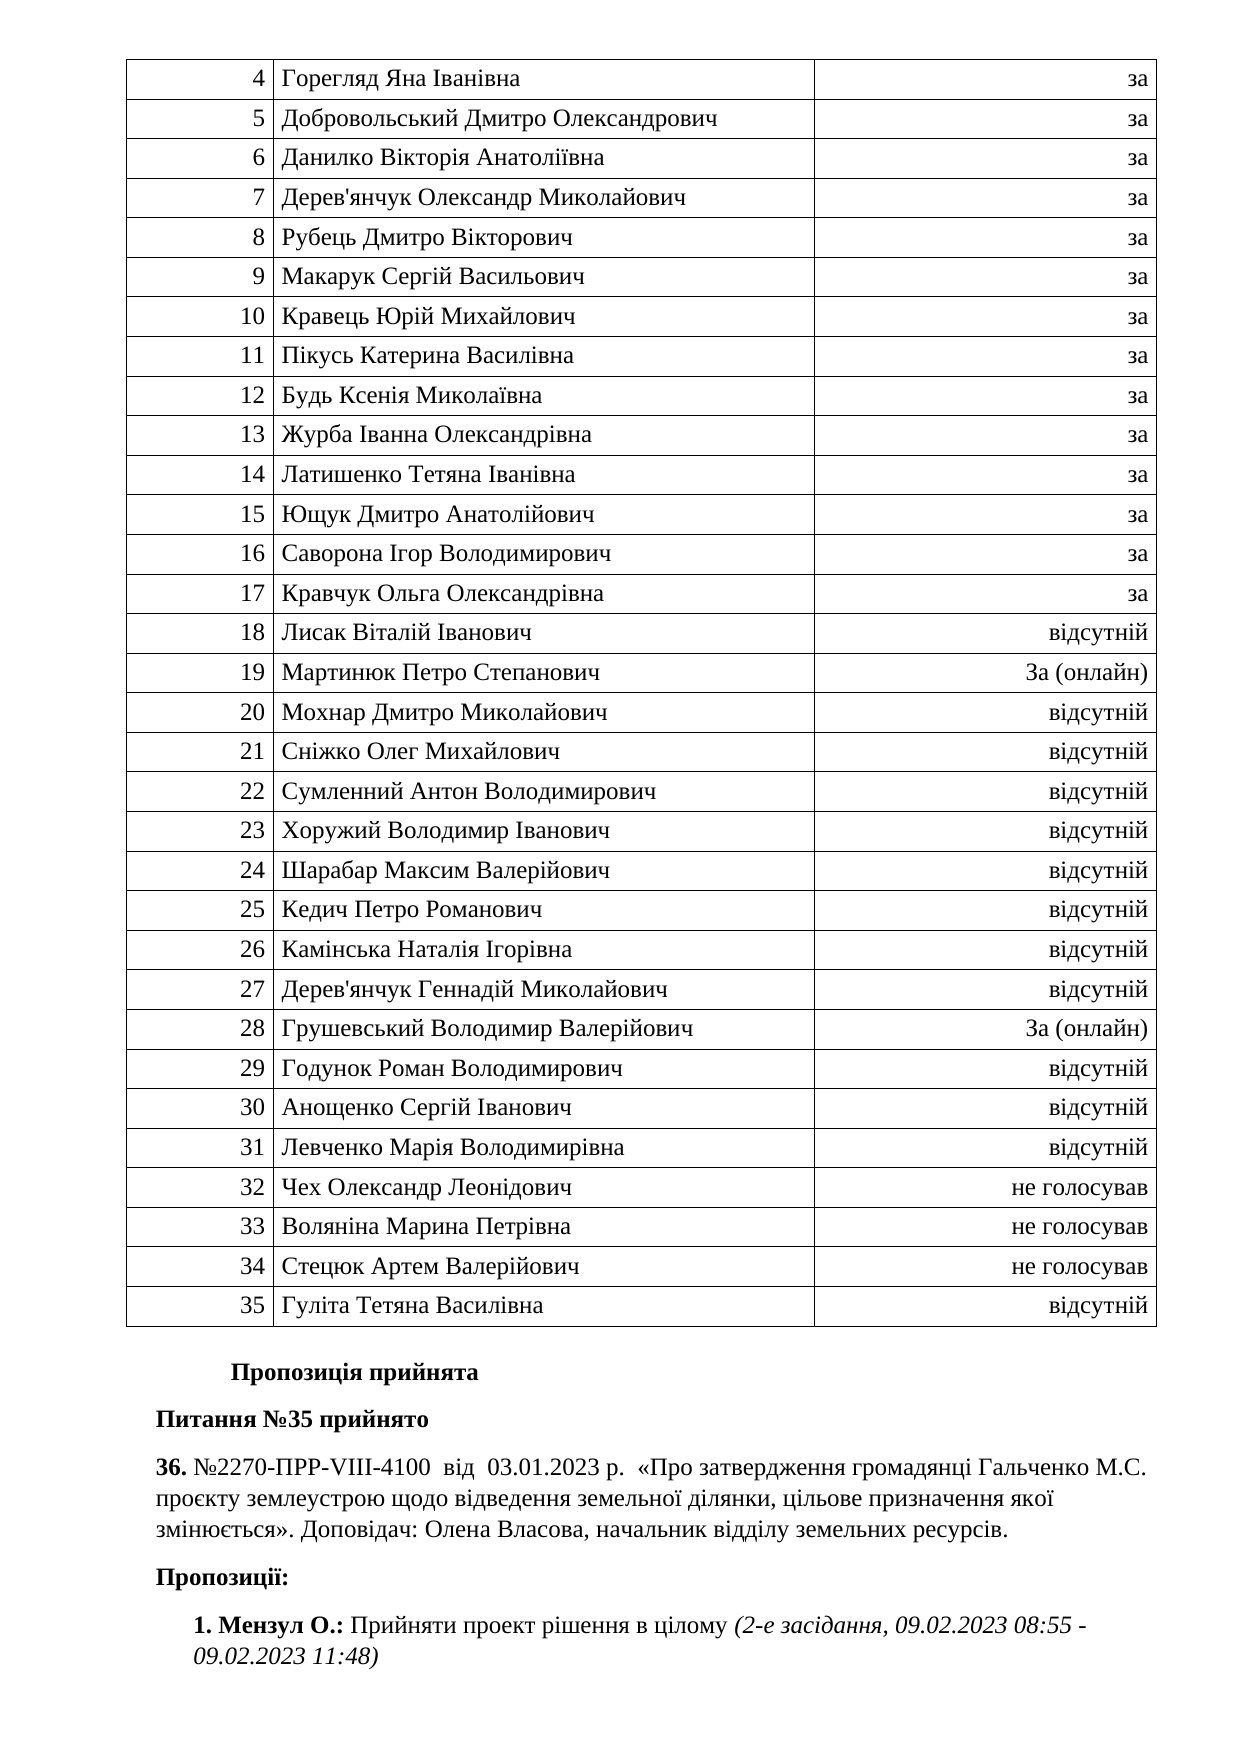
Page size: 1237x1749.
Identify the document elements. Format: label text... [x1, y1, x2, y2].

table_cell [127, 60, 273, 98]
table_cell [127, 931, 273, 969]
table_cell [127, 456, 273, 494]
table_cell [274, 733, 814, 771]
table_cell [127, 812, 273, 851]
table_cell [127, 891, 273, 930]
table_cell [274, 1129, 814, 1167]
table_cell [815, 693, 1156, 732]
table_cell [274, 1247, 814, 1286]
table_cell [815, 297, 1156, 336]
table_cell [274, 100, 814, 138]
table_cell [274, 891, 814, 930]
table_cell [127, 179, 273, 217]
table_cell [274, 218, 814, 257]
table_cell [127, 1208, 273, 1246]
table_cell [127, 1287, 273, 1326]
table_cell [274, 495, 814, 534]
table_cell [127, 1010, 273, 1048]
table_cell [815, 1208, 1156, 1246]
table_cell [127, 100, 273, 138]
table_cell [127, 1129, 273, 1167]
text Пропозиції: [156, 1562, 1148, 1591]
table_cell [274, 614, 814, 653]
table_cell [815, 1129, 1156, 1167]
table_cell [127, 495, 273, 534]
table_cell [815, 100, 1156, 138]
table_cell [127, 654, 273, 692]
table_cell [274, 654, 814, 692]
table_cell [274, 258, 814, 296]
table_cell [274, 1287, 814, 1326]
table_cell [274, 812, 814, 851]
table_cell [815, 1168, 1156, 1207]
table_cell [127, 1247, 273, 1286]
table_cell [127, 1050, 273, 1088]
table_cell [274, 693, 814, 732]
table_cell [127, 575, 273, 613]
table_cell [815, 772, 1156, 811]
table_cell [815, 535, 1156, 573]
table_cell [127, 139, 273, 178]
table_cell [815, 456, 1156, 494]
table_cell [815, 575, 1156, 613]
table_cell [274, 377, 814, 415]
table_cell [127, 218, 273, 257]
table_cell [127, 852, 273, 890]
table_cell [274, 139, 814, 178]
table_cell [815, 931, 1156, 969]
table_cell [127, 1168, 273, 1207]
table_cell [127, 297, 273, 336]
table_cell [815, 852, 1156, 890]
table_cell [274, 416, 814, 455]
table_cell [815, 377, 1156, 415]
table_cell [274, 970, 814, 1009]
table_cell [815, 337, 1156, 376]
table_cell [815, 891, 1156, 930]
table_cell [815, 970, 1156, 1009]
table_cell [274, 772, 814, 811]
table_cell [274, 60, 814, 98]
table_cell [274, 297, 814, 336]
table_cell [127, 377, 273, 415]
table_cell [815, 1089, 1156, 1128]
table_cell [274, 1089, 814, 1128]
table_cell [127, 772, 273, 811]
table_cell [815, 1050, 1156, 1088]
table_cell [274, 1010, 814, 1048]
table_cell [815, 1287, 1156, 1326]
text Пропозиція прийнята [231, 1327, 1148, 1386]
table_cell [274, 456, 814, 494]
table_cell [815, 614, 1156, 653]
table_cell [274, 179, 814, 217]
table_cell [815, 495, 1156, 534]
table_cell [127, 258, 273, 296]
text Питання №35 прийнято [156, 1404, 1148, 1433]
text 1. Мензул О.: Прийняти проект рішення в цілому (2-е засідання, 09.02.2023 08:55 - 09.02.2023 11:48) [193, 1610, 1148, 1669]
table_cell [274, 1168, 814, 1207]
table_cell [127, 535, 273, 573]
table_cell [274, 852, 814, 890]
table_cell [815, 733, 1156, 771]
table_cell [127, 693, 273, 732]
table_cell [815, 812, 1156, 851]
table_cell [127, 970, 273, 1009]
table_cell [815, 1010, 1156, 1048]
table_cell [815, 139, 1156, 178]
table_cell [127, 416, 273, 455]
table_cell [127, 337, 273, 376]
text 36. №2270-ПРР-VIII-4100 від 03.01.2023 р. «Про затвердження громадянці Гальченко М.С. проєкту землеустрою щодо відведення земельної ділянки, цільове призначення якої змінюється». Доповідач: Олена Власова, начальник відділу земельних ресурсів. [156, 1452, 1148, 1543]
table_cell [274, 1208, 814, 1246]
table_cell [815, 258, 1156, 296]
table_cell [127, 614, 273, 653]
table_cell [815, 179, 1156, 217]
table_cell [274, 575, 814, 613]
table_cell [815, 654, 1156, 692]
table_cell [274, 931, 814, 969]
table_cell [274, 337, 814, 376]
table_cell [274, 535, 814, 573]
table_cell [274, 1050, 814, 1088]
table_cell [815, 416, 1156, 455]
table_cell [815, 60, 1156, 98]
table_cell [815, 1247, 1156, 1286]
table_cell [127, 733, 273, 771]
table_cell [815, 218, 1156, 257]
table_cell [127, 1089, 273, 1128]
